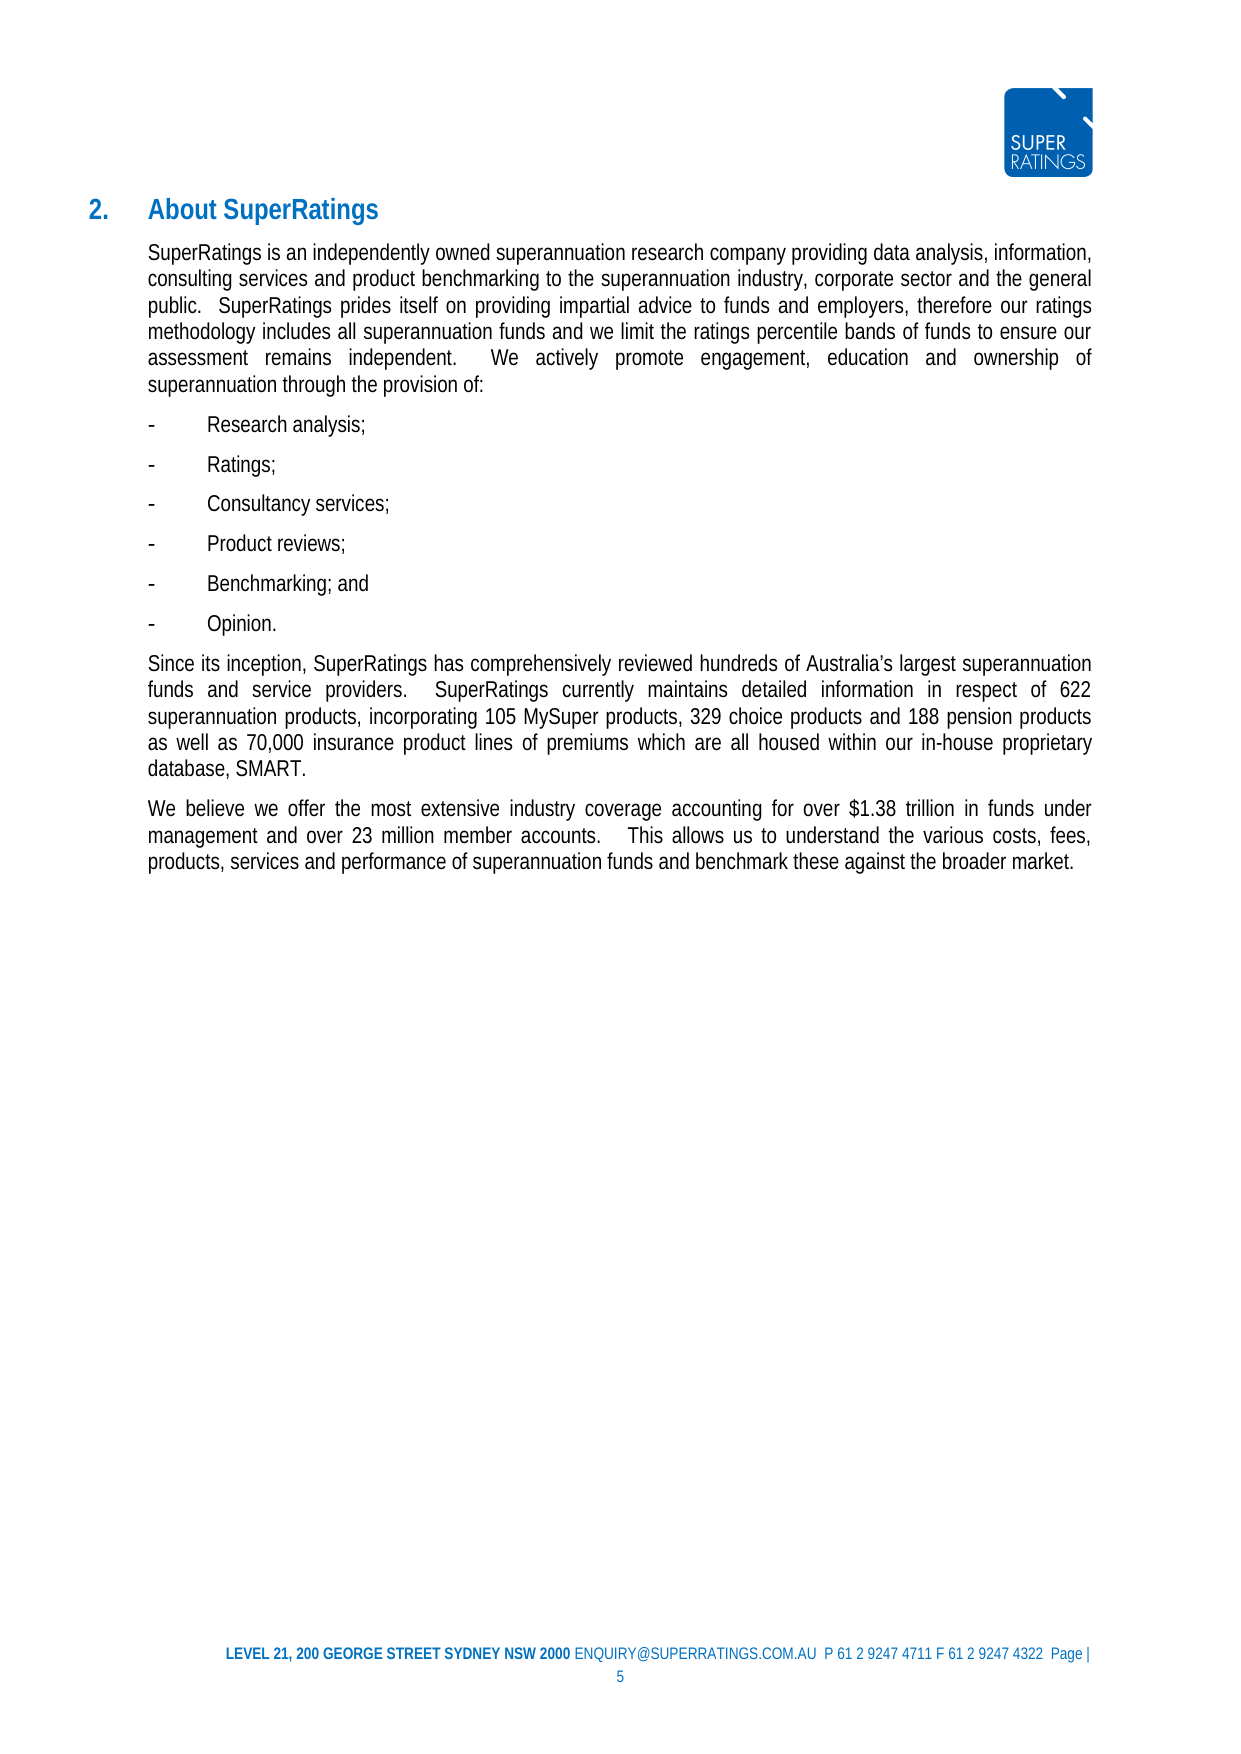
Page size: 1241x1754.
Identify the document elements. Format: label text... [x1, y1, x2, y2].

list Research analysis; [148, 411, 1093, 437]
list Product reviews; [148, 530, 1093, 557]
text Since its inception, SuperRatings has comprehensively reviewed hundreds of Australia’s largest superannuation funds and service providers. SuperRatings currently maintains detailed information in respect of 622 superannuation products, incorporating 105 MySuper products, 329 choice products and 188 pension products as well as 70,000 insurance product lines of premiums which are all housed within our in-house proprietary database, SMART. [148, 650, 1093, 782]
subtitle About SuperRatings [89, 192, 1093, 225]
list Opinion. [148, 610, 1093, 636]
list Benchmarking; and [148, 570, 1093, 597]
text SuperRatings is an independently owned superannuation research company providing data analysis, information, consulting services and product benchmarking to the superannuation industry, corporate sector and the general public. SuperRatings prides itself on providing impartial advice to funds and employers, therefore our ratings methodology includes all superannuation funds and we limit the ratings percentile bands of funds to ensure our assessment remains independent. We actively promote engagement, education and ownership of superannuation through the provision of: [148, 239, 1093, 397]
list Consultancy services; [148, 490, 1093, 517]
list Ratings; [148, 451, 1093, 477]
picture [1004, 88, 1093, 177]
text We believe we offer the most extensive industry coverage accounting for over $1.38 trillion in funds under management and over 23 million member accounts. This allows us to understand the various costs, fees, products, services and performance of superannuation funds and benchmark these against the broader market. [148, 795, 1093, 874]
